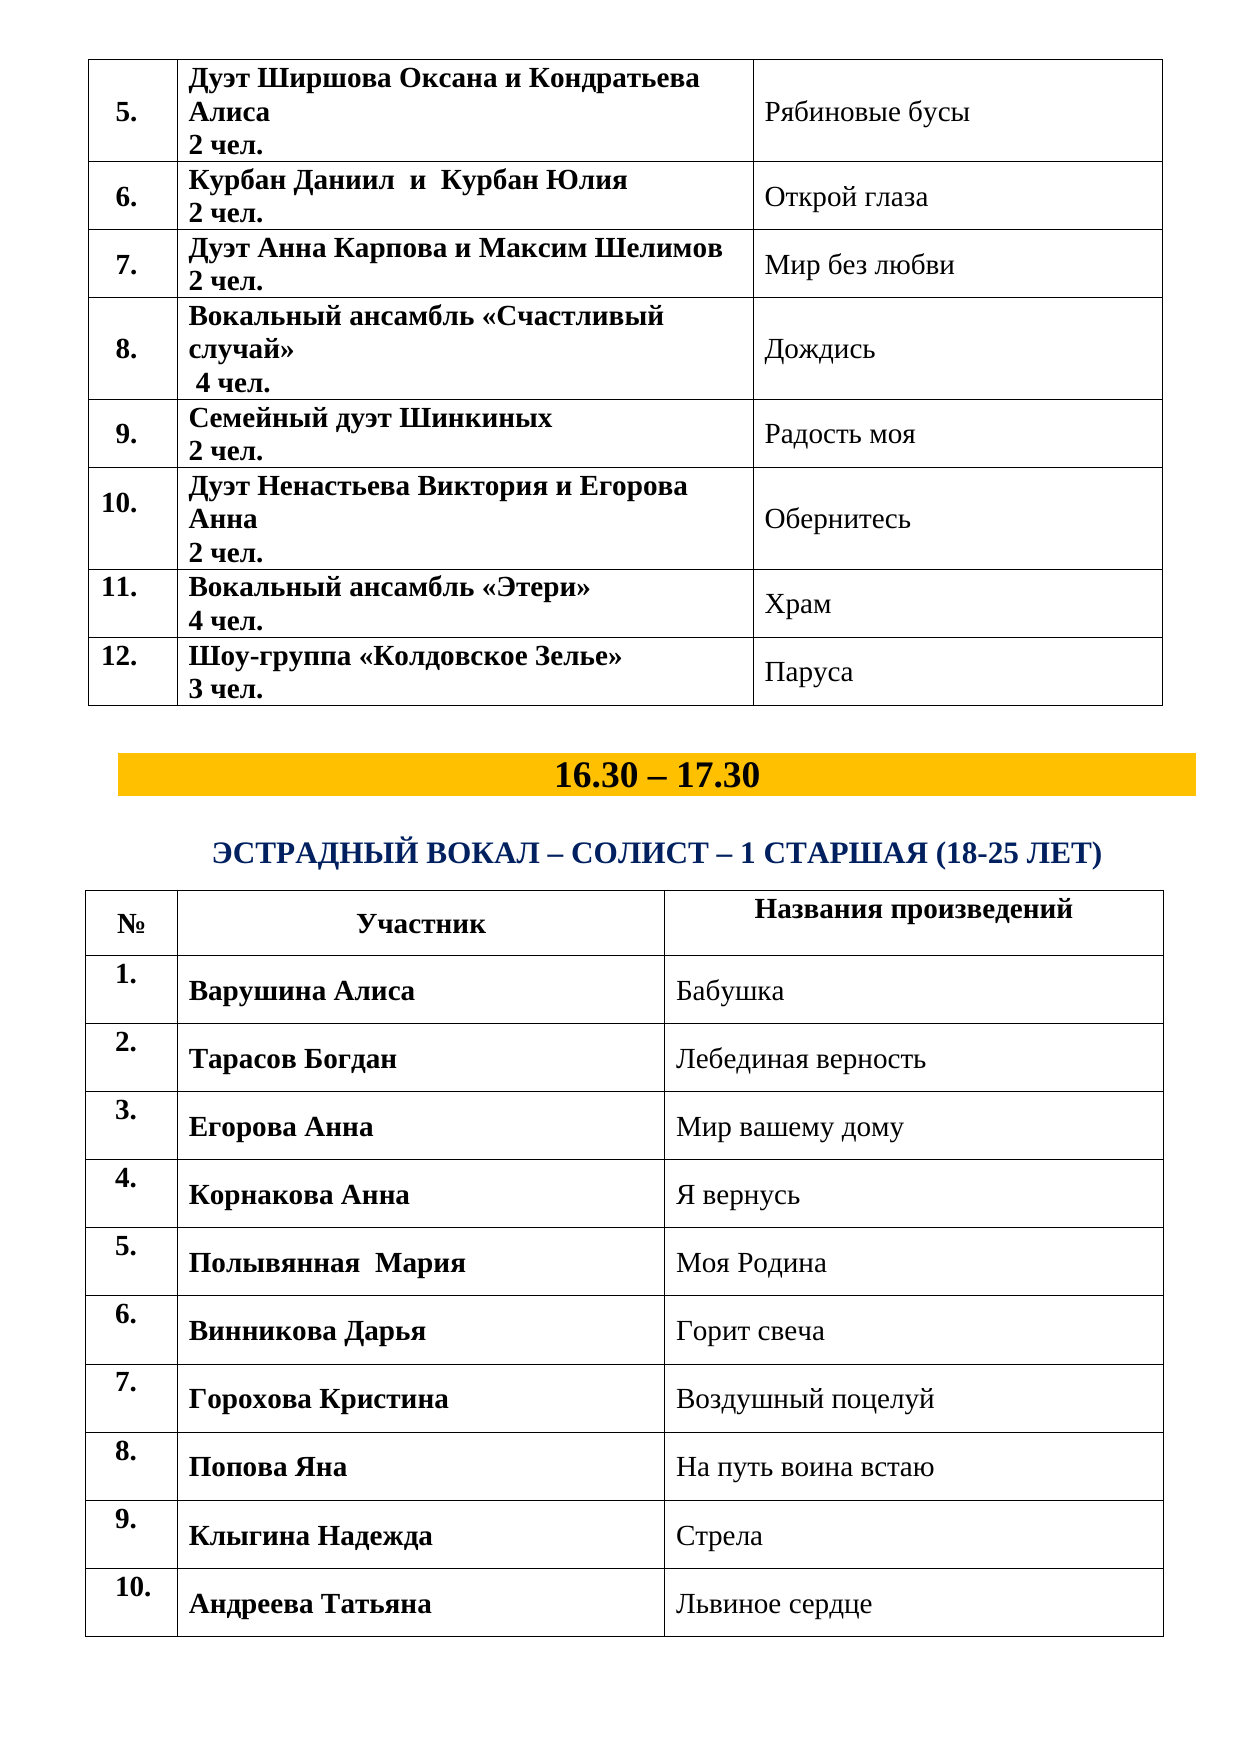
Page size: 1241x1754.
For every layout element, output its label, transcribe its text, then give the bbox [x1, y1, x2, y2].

table_cell Дуэт Анна Карпова и Максим Шелимов 2 чел. [178, 230, 753, 297]
table_cell Горохова Кристина [178, 1365, 664, 1432]
table_cell [86, 1160, 177, 1227]
table_cell Открой глаза [754, 162, 1162, 229]
table_cell Корнакова Анна [178, 1160, 664, 1227]
table_cell Рябиновые бусы [754, 60, 1162, 161]
table_cell Курбан Даниил и Курбан Юлия 2 чел. [178, 162, 753, 229]
table_cell [89, 400, 177, 467]
table_cell Храм [754, 570, 1162, 637]
table_cell [86, 1092, 177, 1159]
text 16.30 – 17.30 [118, 753, 1196, 796]
table_header Участник [178, 891, 664, 955]
table_cell Шоу-группа «Колдовское Зелье» 3 чел. [178, 638, 753, 705]
table_cell Тарасов Богдан [178, 1024, 664, 1091]
table_cell Вокальный ансамбль «Этери» 4 чел. [178, 570, 753, 637]
table_cell [89, 60, 177, 161]
table_header № [86, 891, 177, 955]
table_cell На путь воина встаю [665, 1433, 1163, 1500]
table_header Названия произведений [665, 891, 1163, 955]
table_cell [86, 1228, 177, 1295]
table_cell Моя Родина [665, 1228, 1163, 1295]
table_cell [89, 570, 177, 637]
table_cell [86, 956, 177, 1023]
table_cell [86, 1501, 177, 1568]
table_cell Клыгина Надежда [178, 1501, 664, 1568]
table_cell Вокальный ансамбль «Счастливый случай» 4 чел. [178, 298, 753, 399]
table_cell [89, 230, 177, 297]
table_cell Бабушка [665, 956, 1163, 1023]
table_cell Львиное сердце [665, 1569, 1163, 1636]
table_cell [86, 1569, 177, 1636]
table_cell Попова Яна [178, 1433, 664, 1500]
table_cell [86, 1024, 177, 1091]
table_cell Воздушный поцелуй [665, 1365, 1163, 1432]
table_cell Мир вашему дому [665, 1092, 1163, 1159]
table_cell Стрела [665, 1501, 1163, 1568]
table_cell Обернитесь [754, 468, 1162, 568]
table_cell Горит свеча [665, 1296, 1163, 1363]
table_cell Винникова Дарья [178, 1296, 664, 1363]
table_cell [89, 298, 177, 399]
text ЭСТРАДНЫЙ ВОКАЛ – СОЛИСТ – 1 СТАРШАЯ (18-25 ЛЕТ) [118, 834, 1196, 870]
table_cell Полывянная Мария [178, 1228, 664, 1295]
table_cell Дуэт Ширшова Оксана и Кондратьева Алиса 2 чел. [178, 60, 753, 161]
table_cell Паруса [754, 638, 1162, 705]
table_cell Дуэт Ненастьева Виктория и Егорова Анна 2 чел. [178, 468, 753, 568]
table_cell Радость моя [754, 400, 1162, 467]
table_cell Дождись [754, 298, 1162, 399]
table_cell Андреева Татьяна [178, 1569, 664, 1636]
table_cell Мир без любви [754, 230, 1162, 297]
table_cell Варушина Алиса [178, 956, 664, 1023]
table_cell [86, 1365, 177, 1432]
table_cell [86, 1433, 177, 1500]
table_cell Семейный дуэт Шинкиных 2 чел. [178, 400, 753, 467]
table_cell [89, 468, 177, 568]
table_cell Я вернусь [665, 1160, 1163, 1227]
table_cell Егорова Анна [178, 1092, 664, 1159]
table_cell [86, 1296, 177, 1363]
table_cell [89, 638, 177, 705]
table_cell Лебединая верность [665, 1024, 1163, 1091]
table_cell [89, 162, 177, 229]
